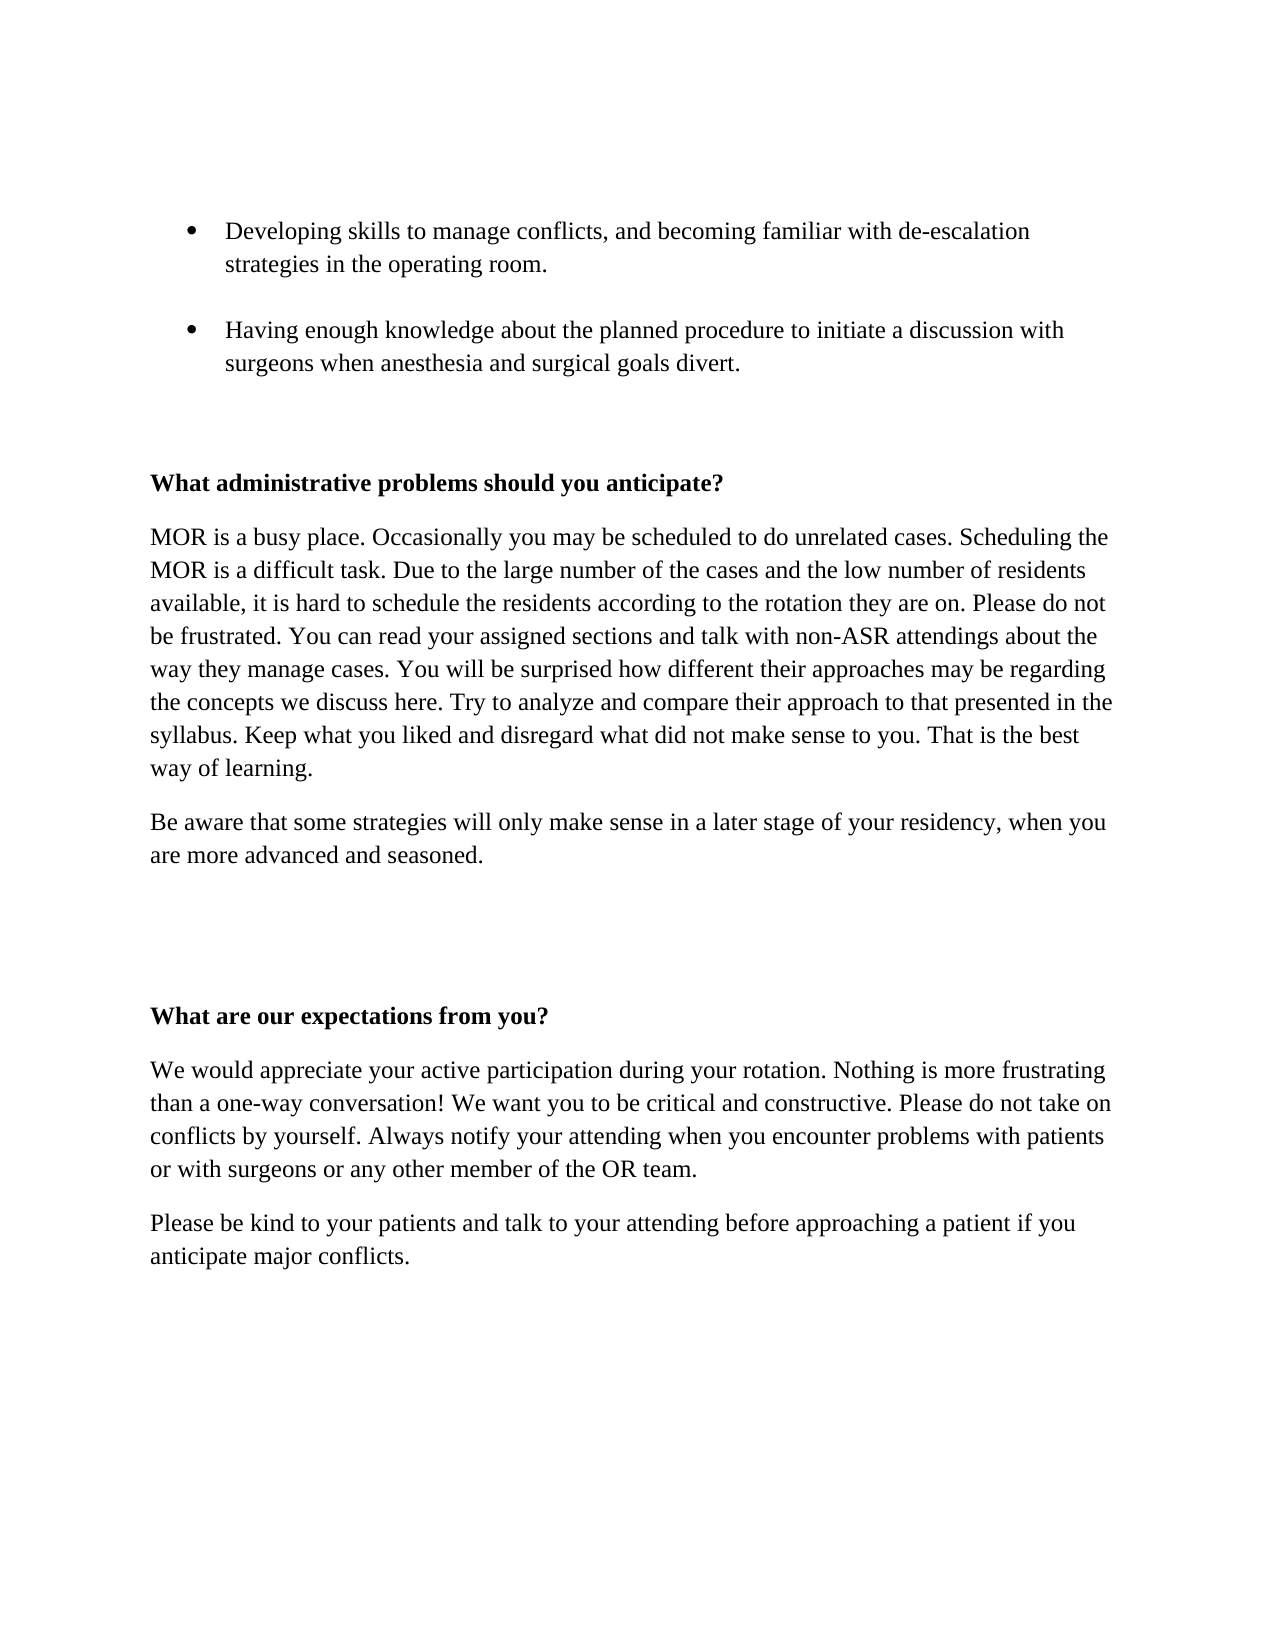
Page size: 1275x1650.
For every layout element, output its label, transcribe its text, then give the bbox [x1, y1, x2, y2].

text What administrative problems should you anticipate? [150, 468, 1125, 497]
text Be aware that some strategies will only make sense in a later stage of your residency, when you are more advanced and seasoned. [150, 807, 1125, 869]
list Developing skills to manage conflicts, and becoming familiar with de-escalation strategies in the operating room. [187, 216, 1125, 278]
text We would appreciate your active participation during your rotation. Nothing is more frustrating than a one-way conversation! We want you to be critical and constructive. Please do not take on conflicts by yourself. Always notify your attending when you encounter problems with patients or with surgeons or any other member of the OR team. [150, 1055, 1125, 1183]
text What are our expectations from you? [150, 1001, 1125, 1030]
text Please be kind to your patients and talk to your attending before approaching a patient if you anticipate major conflicts. [150, 1208, 1125, 1270]
text MOR is a busy place. Occasionally you may be scheduled to do unrelated cases. Scheduling the MOR is a difficult task. Due to the large number of the cases and the low number of residents available, it is hard to schedule the residents according to the rotation they are on. Please do not be frustrated. You can read your assigned sections and talk with non-ASR attendings about the way they manage cases. You will be surprised how different their approaches may be regarding the concepts we discuss here. Try to analyze and compare their approach to that presented in the syllabus. Keep what you liked and disregard what did not make sense to you. That is the best way of learning. [150, 522, 1125, 782]
list Having enough knowledge about the planned procedure to initiate a discussion with surgeons when anesthesia and surgical goals divert. [187, 315, 1125, 377]
